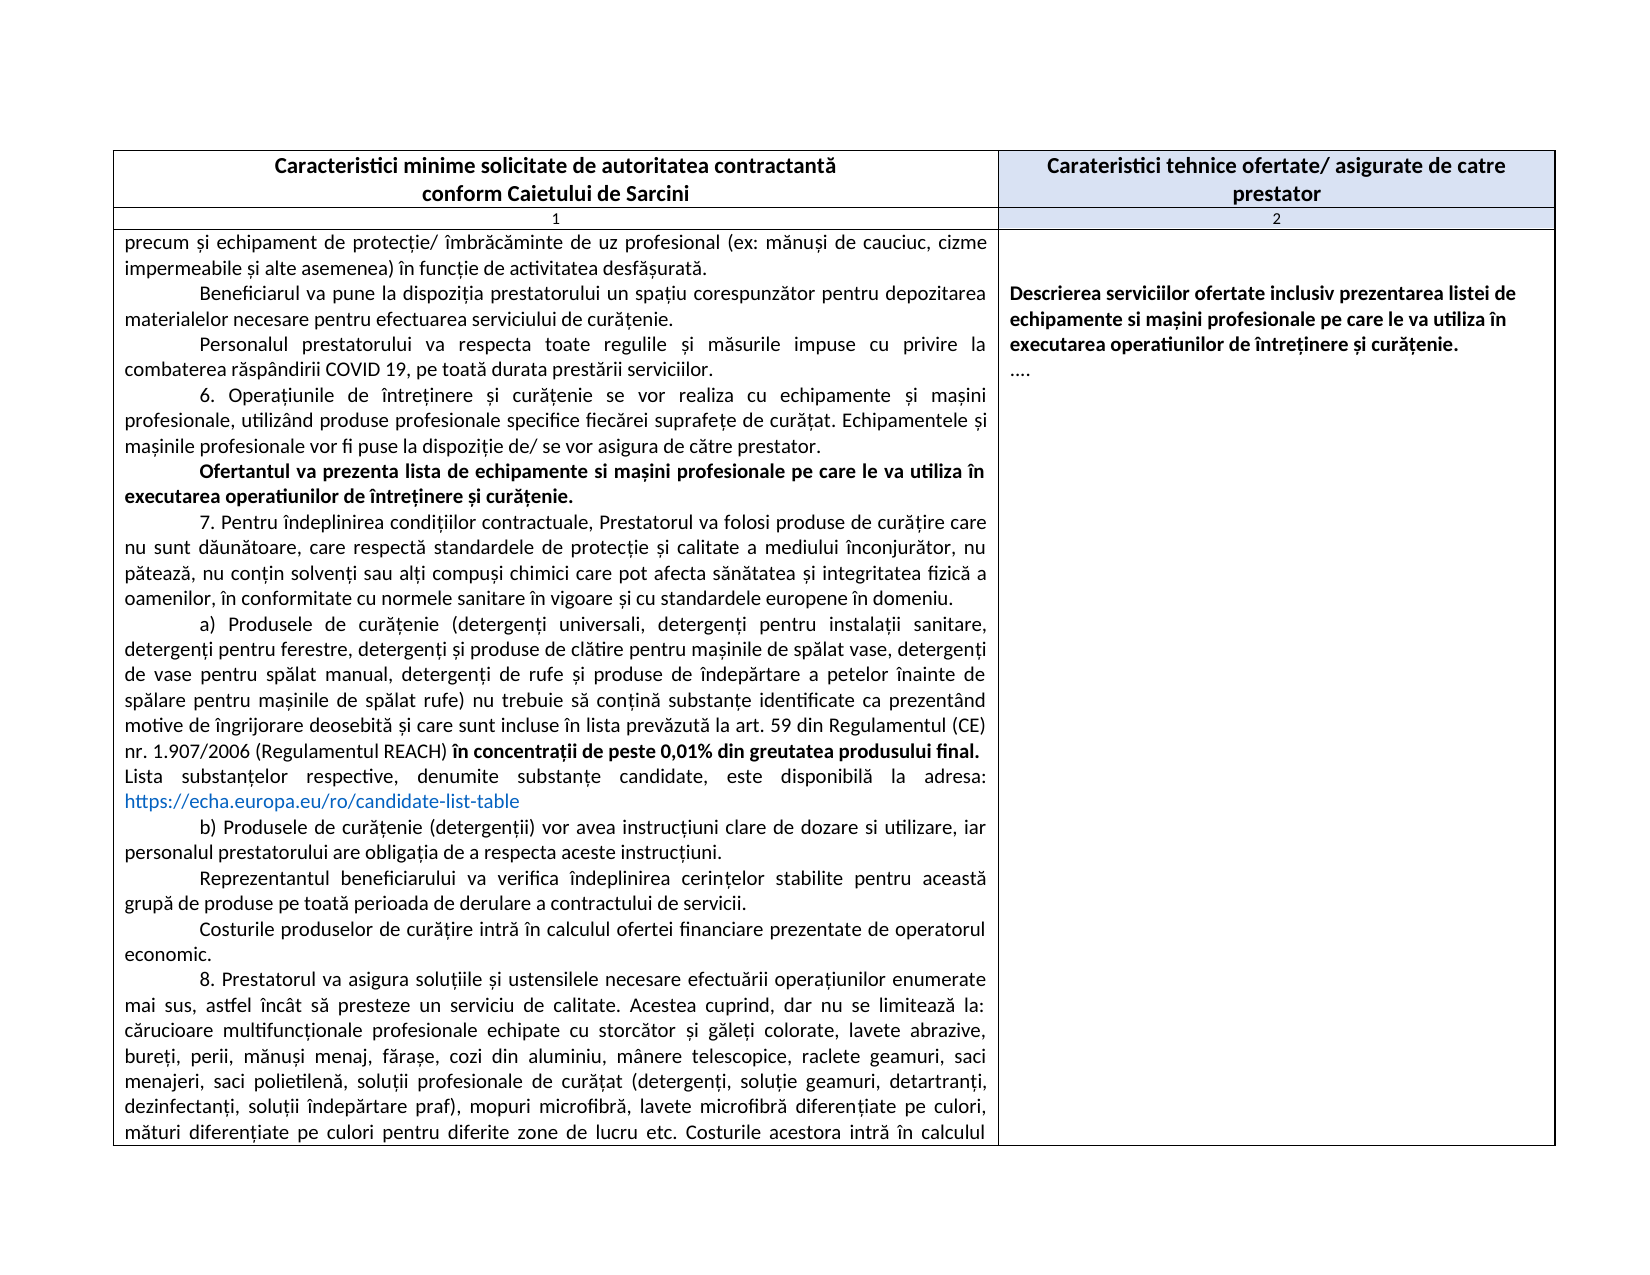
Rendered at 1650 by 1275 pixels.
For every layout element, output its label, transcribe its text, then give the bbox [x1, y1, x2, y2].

table_cell 2 [999, 208, 1554, 228]
table_header Carateristici tehnice ofertate/ asigurate de catre prestator [999, 151, 1554, 207]
table_cell 1 [114, 208, 998, 228]
table_header Caracteristici minime solicitate de autoritatea contractantă conform Caietului de Sarcini [114, 151, 998, 207]
